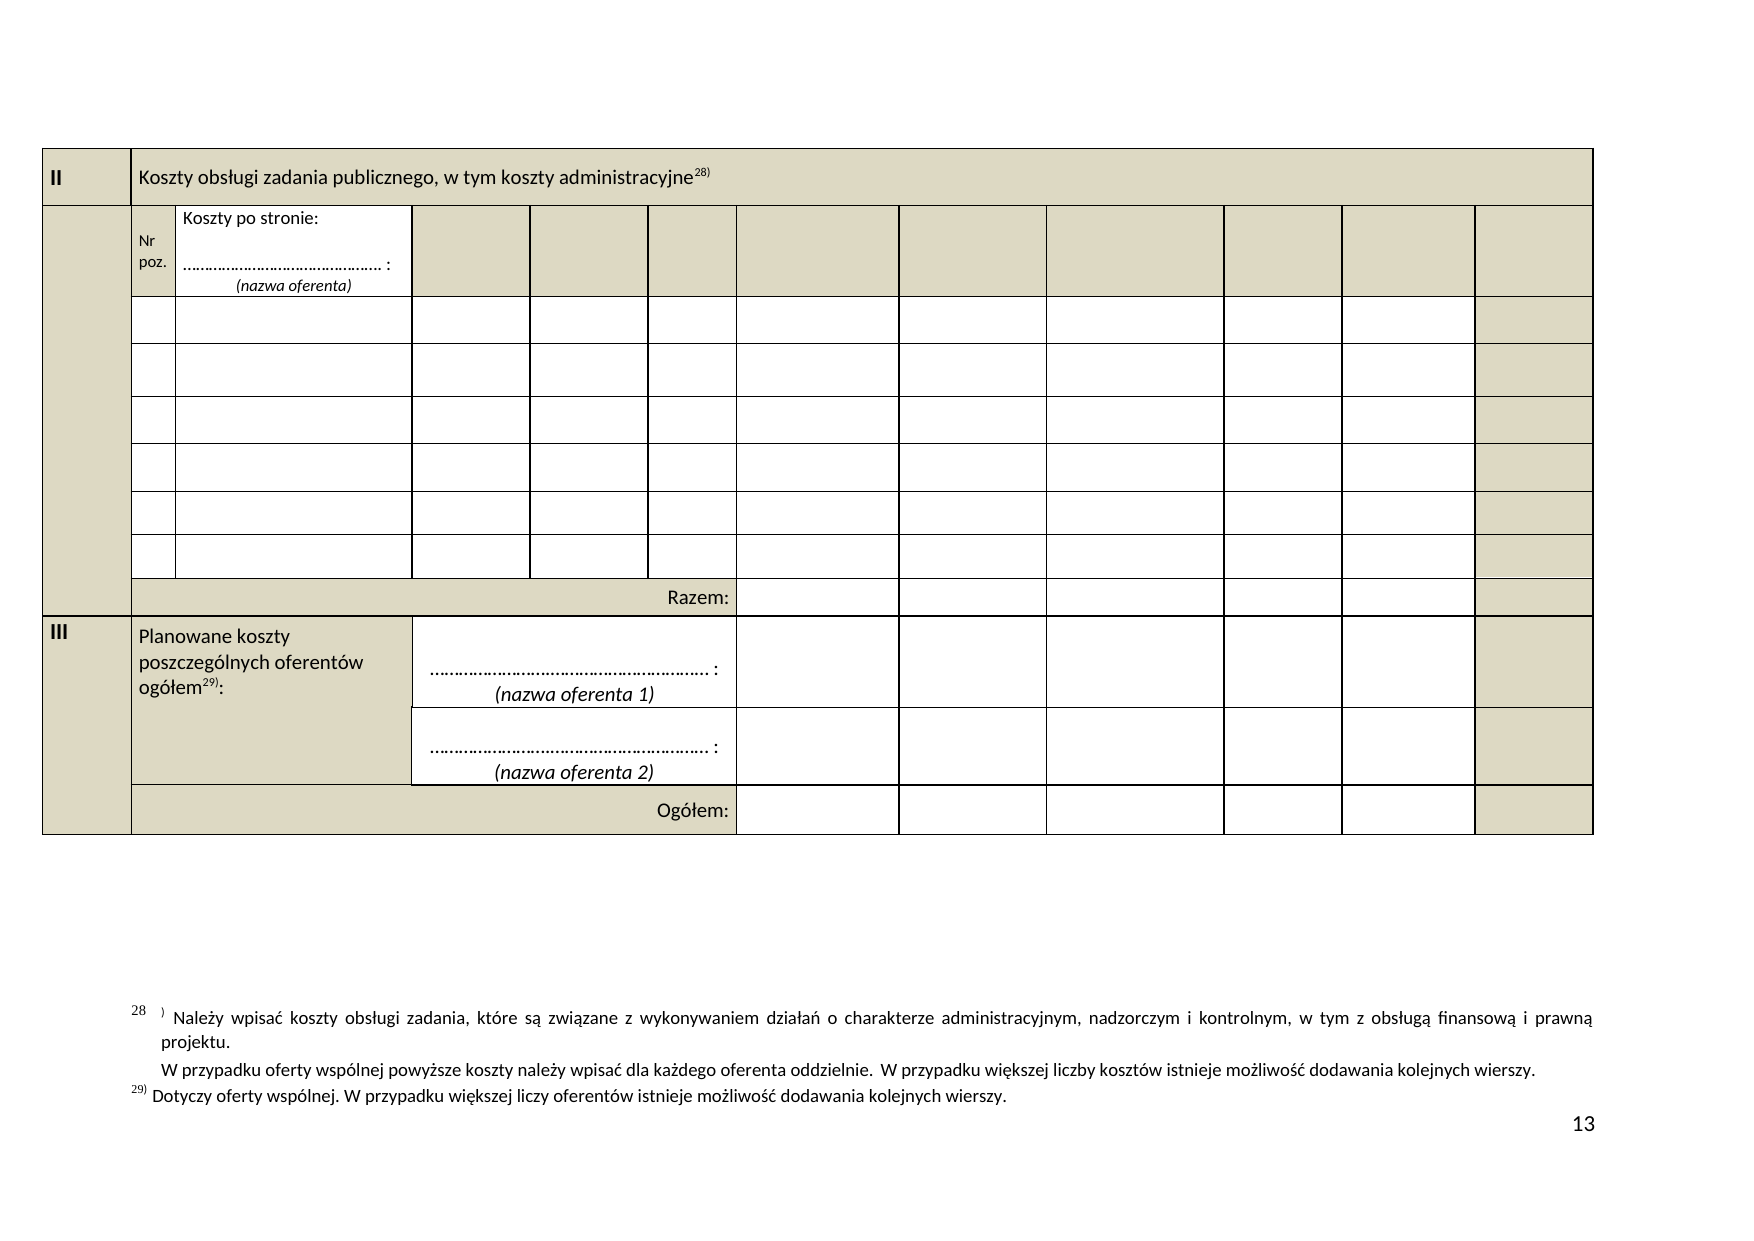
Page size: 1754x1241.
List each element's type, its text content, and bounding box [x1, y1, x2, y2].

table_cell [1047, 617, 1223, 706]
table_cell [900, 206, 1046, 296]
table_cell [900, 708, 1046, 784]
table_cell [900, 535, 1046, 577]
table_cell Koszty obsługi zadania publicznego, w tym koszty administracyjne) [132, 149, 1592, 205]
table_cell [413, 206, 529, 296]
table_cell [1047, 492, 1223, 534]
table_cell [1343, 492, 1474, 534]
table_cell [1225, 786, 1341, 834]
table_cell [132, 344, 175, 396]
table_cell [900, 492, 1046, 534]
table_cell [900, 617, 1046, 706]
table_cell [531, 206, 647, 296]
table_cell [649, 297, 736, 343]
table_cell [132, 492, 175, 534]
table_cell [1476, 397, 1592, 443]
table_cell III [43, 617, 131, 784]
table_cell [649, 535, 736, 577]
table_cell [413, 397, 529, 443]
table_cell [1343, 297, 1474, 343]
table_cell [413, 492, 529, 534]
table_cell [1225, 535, 1341, 577]
table_cell II [43, 149, 130, 205]
table_cell …………………….…………………………… : (nazwa oferenta 1) [413, 617, 736, 706]
table_cell [900, 579, 1046, 615]
table_cell [649, 444, 736, 491]
table_cell [737, 786, 898, 834]
table_cell Ogółem: [132, 785, 736, 834]
table_cell [1225, 206, 1341, 296]
table_cell Planowane koszty poszczególnych oferentów ogółem): [132, 617, 412, 706]
table_cell [1225, 492, 1341, 534]
table_cell [1047, 297, 1223, 343]
table_cell [1476, 444, 1592, 491]
table_cell [132, 706, 411, 784]
table_cell [1476, 786, 1592, 834]
table_cell [737, 206, 898, 296]
table_cell [1476, 617, 1592, 706]
table_cell [737, 397, 898, 443]
table_cell [1476, 297, 1592, 343]
table_cell [900, 297, 1046, 343]
table_cell [531, 297, 647, 343]
table_cell [1343, 535, 1474, 577]
table_cell [1225, 617, 1341, 706]
table_cell Razem: [132, 579, 736, 615]
table_cell [531, 444, 647, 491]
table_cell [531, 344, 647, 396]
table_cell [43, 784, 131, 834]
table_cell [649, 344, 736, 396]
table_cell [132, 444, 175, 491]
table_cell [900, 786, 1046, 834]
table_cell [132, 535, 175, 577]
table_cell [1047, 206, 1223, 296]
table_cell [737, 492, 898, 534]
table_cell [132, 297, 175, 343]
table_cell [176, 397, 183, 443]
table_cell [1476, 492, 1592, 534]
table_cell [1343, 617, 1474, 706]
table_cell Nr poz. [132, 206, 175, 296]
table_cell [1225, 397, 1341, 443]
table_cell [737, 617, 898, 706]
table_cell [404, 397, 411, 443]
table_cell [1343, 206, 1474, 296]
table_cell [737, 297, 898, 343]
table_cell [531, 535, 647, 577]
table_cell [132, 397, 175, 443]
table_cell [176, 344, 411, 396]
table_cell [43, 206, 131, 615]
table_cell [1047, 397, 1223, 443]
table_cell [1225, 297, 1341, 343]
table_cell [1047, 444, 1223, 491]
table_cell [176, 297, 183, 343]
table_cell [1225, 708, 1341, 784]
table_cell [413, 344, 529, 396]
table_cell [1476, 535, 1592, 577]
table_cell [1225, 579, 1341, 615]
table_cell [737, 535, 898, 577]
table_cell [1476, 579, 1592, 615]
table_cell [1476, 206, 1592, 296]
table_cell [1047, 579, 1223, 615]
table_cell [1343, 397, 1474, 443]
table_cell [176, 444, 411, 491]
table_cell [900, 397, 1046, 443]
table_cell [1047, 344, 1223, 396]
table_cell [1343, 444, 1474, 491]
table_cell [1225, 444, 1341, 491]
table_cell [737, 444, 898, 491]
table_cell [176, 535, 411, 577]
table_cell [404, 297, 411, 343]
table_cell [900, 444, 1046, 491]
table_cell [1343, 786, 1474, 834]
table_cell [531, 397, 647, 443]
table_cell [176, 492, 411, 534]
table_cell [1047, 786, 1223, 834]
table_cell [649, 397, 736, 443]
table_cell [1343, 708, 1474, 784]
table_cell [413, 297, 529, 343]
table_cell [737, 708, 898, 784]
table_cell [1476, 344, 1592, 396]
table_cell [1343, 579, 1474, 615]
table_cell [1047, 708, 1223, 784]
table_cell …………………….…………………………… : (nazwa oferenta 2) [412, 708, 736, 784]
table_cell Koszty po stronie: ………………………………………. : (nazwa oferenta) [176, 206, 411, 296]
table_cell [531, 492, 647, 534]
table_cell [900, 344, 1046, 396]
table_cell [737, 579, 898, 615]
table_cell [649, 206, 736, 296]
table_cell [737, 344, 898, 396]
table_cell [1225, 344, 1341, 396]
table_cell [1047, 535, 1223, 577]
table_cell [1476, 708, 1592, 784]
table_cell [413, 535, 529, 577]
table_cell [649, 492, 736, 534]
table_cell [1343, 344, 1474, 396]
table_cell [413, 444, 529, 491]
